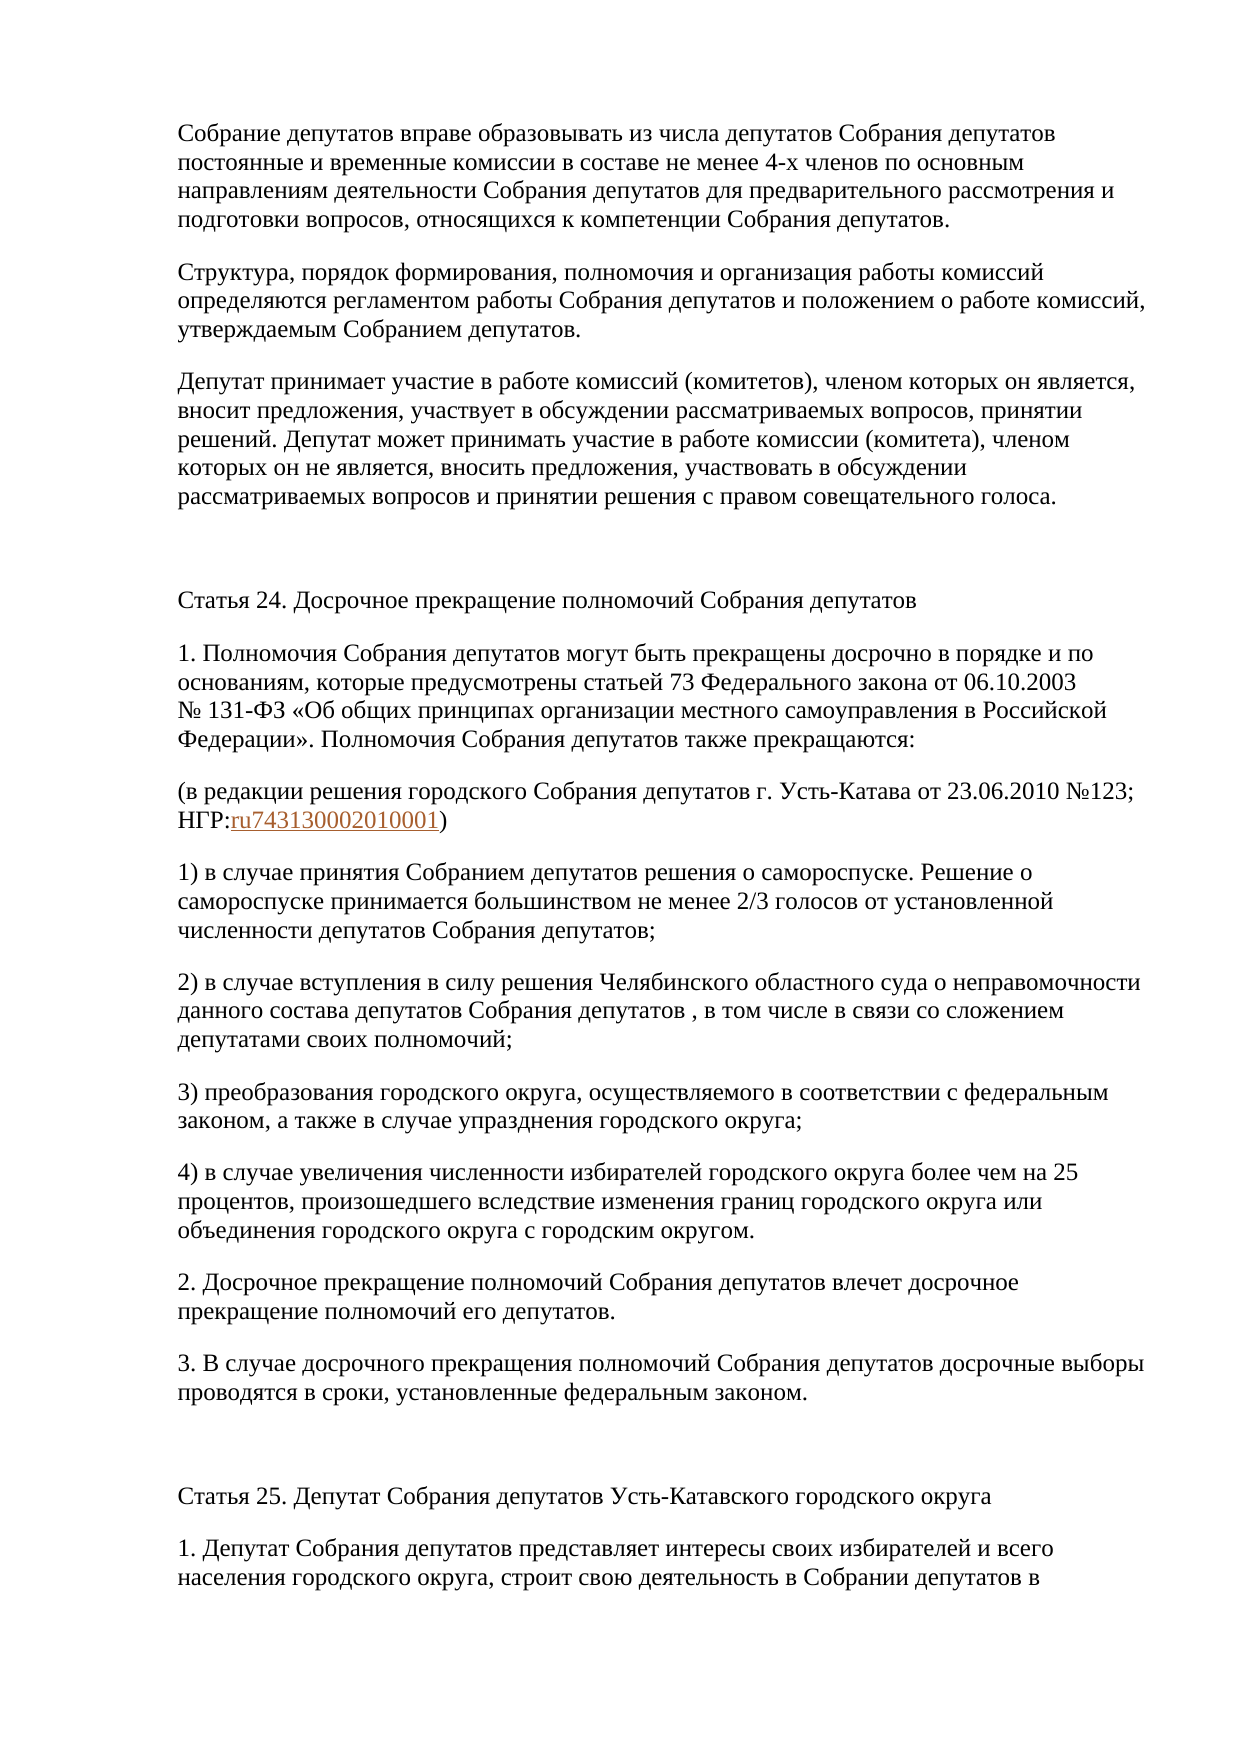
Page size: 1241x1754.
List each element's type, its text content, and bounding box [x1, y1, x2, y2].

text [177, 1533, 1152, 1591]
text 4) в случае увеличения численности избирателей городского округа более чем на 25 процентов, произошедшего вследствие изменения границ городского округа или объединения городского округа с городским округом. [177, 1157, 1152, 1244]
text (в редакции решения городского Собрания депутатов г. Усть-Катава от 23.06.2010 №123; НГР:ru743130002010001) [177, 776, 1152, 834]
text 1. Полномочия Собрания депутатов могут быть прекращены досрочно в порядке и по основаниям, которые предусмотрены статьей 73 Федерального закона от 06.10.2003 № 131-ФЗ «Об общих принципах организации местного самоуправления в Российской Федерации». Полномочия Собрания депутатов также прекращаются: [177, 638, 1152, 753]
text 2) в случае вступления в силу решения Челябинского областного суда о неправомочности данного состава депутатов Собрания депутатов , в том числе в связи со сложением депутатами своих полномочий; [177, 967, 1152, 1053]
text 2. Досрочное прекращение полномочий Собрания депутатов влечет досрочное прекращение полномочий его депутатов. [177, 1267, 1152, 1325]
text 1) в случае принятия Собранием депутатов решения о самороспуске. Решение о самороспуске принимается большинством не менее 2/3 голосов от установленной численности депутатов Собрания депутатов; [177, 857, 1152, 943]
text Статья 24. Досрочное прекращение полномочий Собрания депутатов [177, 586, 1152, 614]
text Собрание депутатов вправе образовывать из числа депутатов Собрания депутатов постоянные и временные комиссии в составе не менее 4-х членов по основным направлениям деятельности Собрания депутатов для предварительного рассмотрения и подготовки вопросов, относящихся к компетенции Собрания депутатов. [177, 118, 1152, 233]
text 3. В случае досрочного прекращения полномочий Собрания депутатов досрочные выборы проводятся в сроки, установленные федеральным законом. [177, 1348, 1152, 1406]
text Структура, порядок формирования, полномочия и организация работы комиссий определяются регламентом работы Собрания депутатов и положением о работе комиссий, утверждаемым Собранием депутатов. [177, 257, 1152, 343]
text Депутат принимает участие в работе комиссий (комитетов), членом которых он является, вносит предложения, участвует в обсуждении рассматриваемых вопросов, принятии решений. Депутат может принимать участие в работе комиссии (комитета), членом которых он не является, вносить предложения, участвовать в обсуждении рассматриваемых вопросов и принятии решения с правом совещательного голоса. [177, 366, 1152, 510]
text 3) преобразования городского округа, осуществляемого в соответствии с федеральным законом, а также в случае упразднения городского округа; [177, 1077, 1152, 1134]
text Статья 25. Депутат Собрания депутатов Усть-Катавского городского округа [177, 1481, 1152, 1510]
